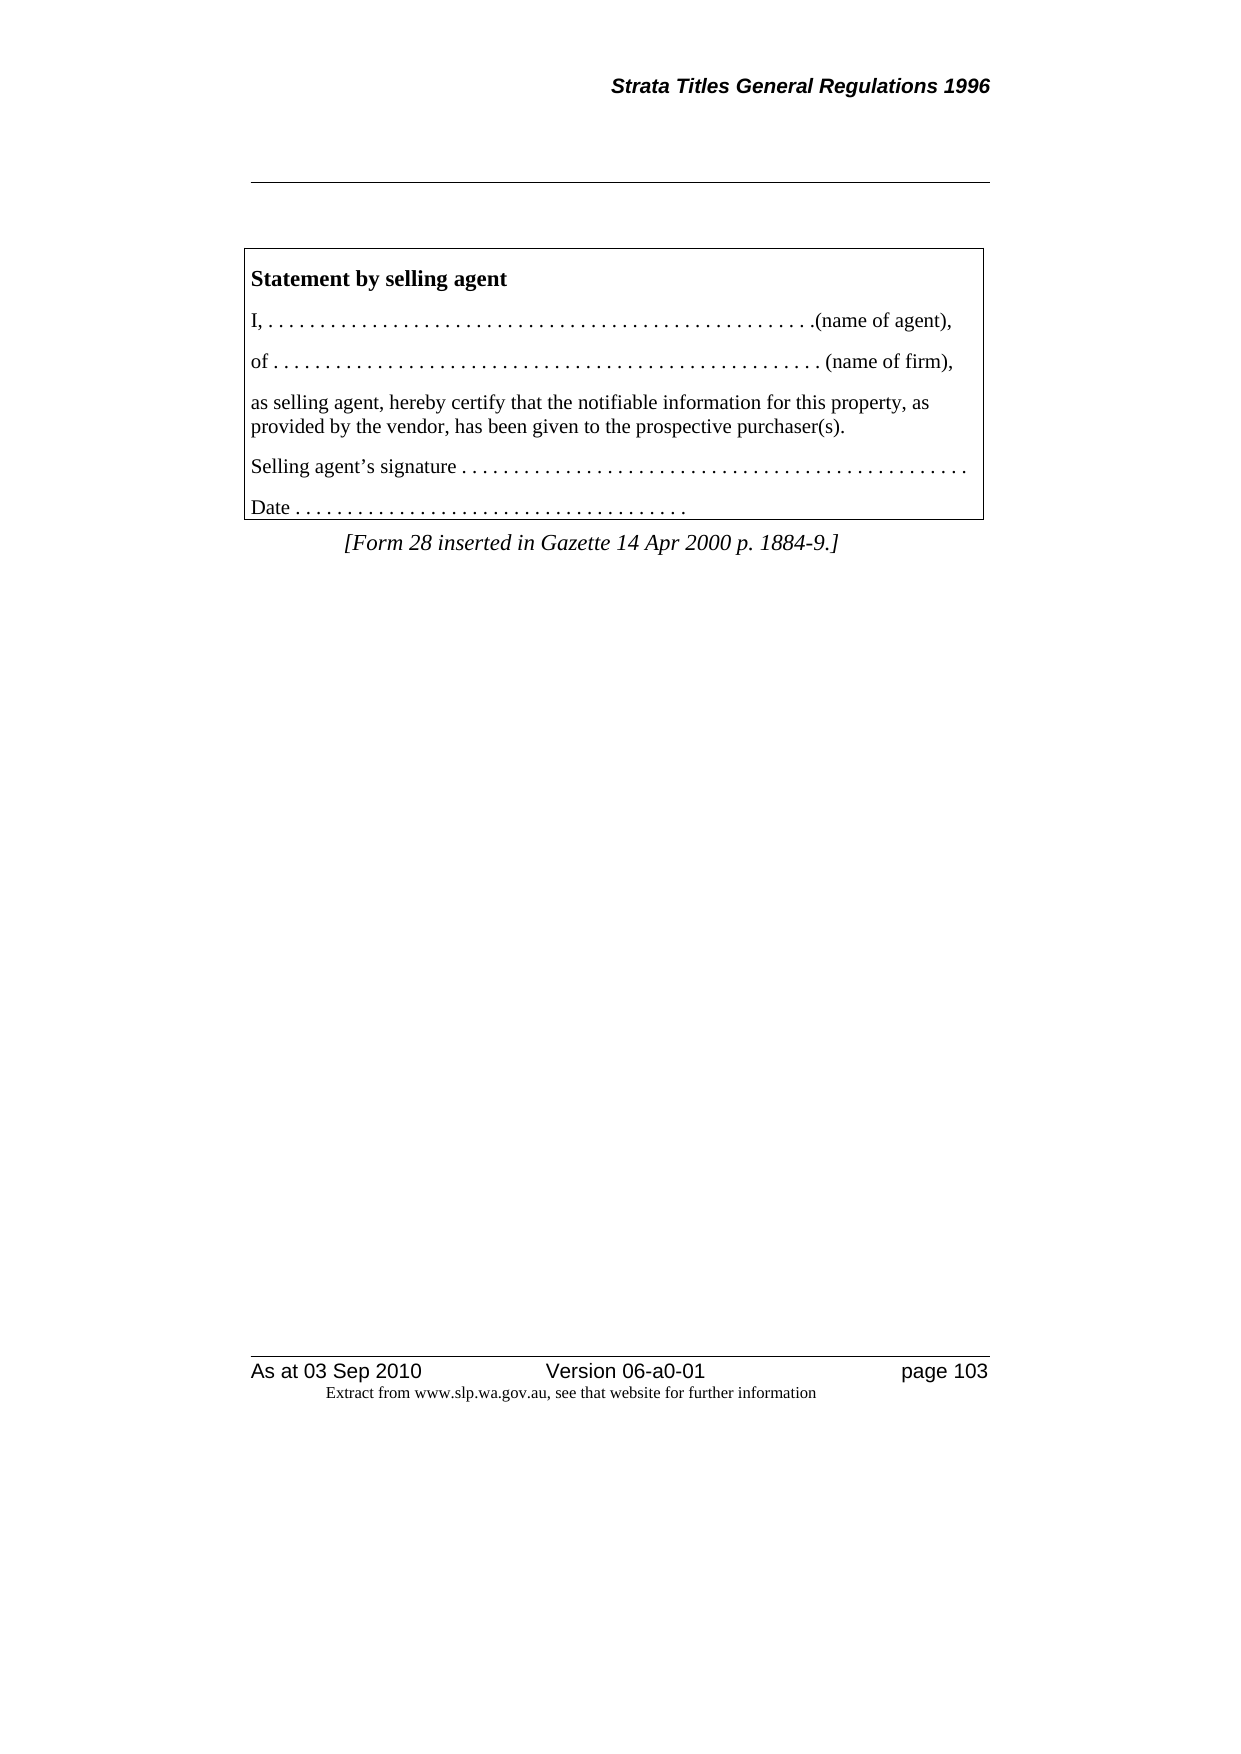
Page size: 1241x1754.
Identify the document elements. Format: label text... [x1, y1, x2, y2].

text [Form 28 inserted in Gazette 14 Apr 2000 p. 1884-9.] [251, 529, 990, 555]
table_header Statement by selling agent I, . . . . . . . . . . . . . . . . . . . . . . . . . . . . . . . . . . . . . . . . . . . . . . . . . . . . .(name of agent), of . . . . . . . . . . . . . . . . . . . . . . . . . . . . . . . . . . . . . . . . . . . . . . . . . . . . . (name of firm), as selling agent, hereby certify that the notifiable information for this property, as provided by the vendor, has been given to the prospective purchaser(s). Selling agent’s signature . . . . . . . . . . . . . . . . . . . . . . . . . . . . . . . . . . . . . . . . . . . . . . . . . Date . . . . . . . . . . . . . . . . . . . . . . . . . . . . . . . . . . . . . . [245, 249, 983, 519]
